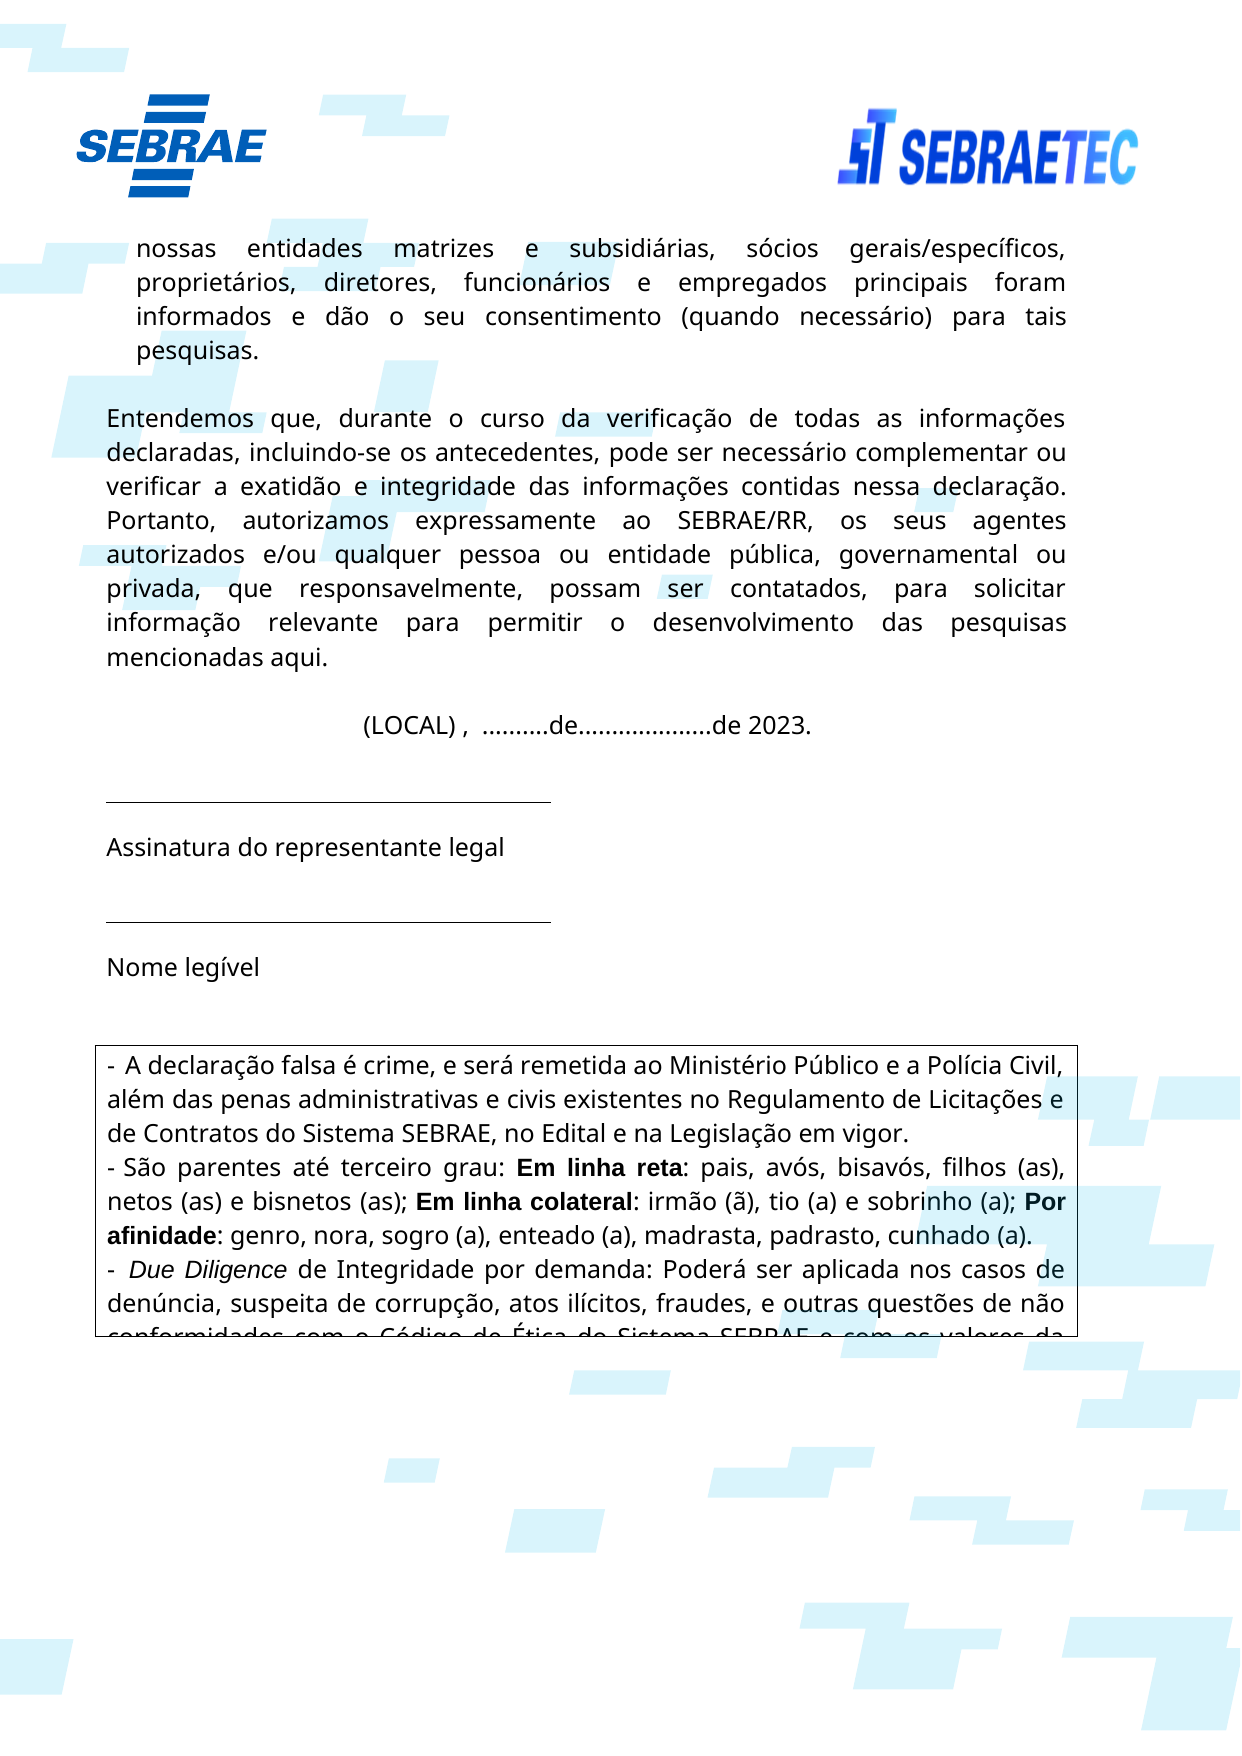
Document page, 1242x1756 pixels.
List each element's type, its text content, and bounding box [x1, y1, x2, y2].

text Nome legível [106, 956, 1162, 982]
text nossas entidades matrizes e subsidiárias, sócios gerais/específicos, proprietários, diretores, funcionários e empregados principais foram informados e dão o seu consentimento (quando necessário) para tais pesquisas. [136, 230, 1067, 367]
text (LOCAL) , ..........de de 2023. [363, 707, 1162, 741]
picture [829, 91, 1149, 204]
text Assinatura do representante legal [106, 836, 1162, 862]
text Entendemos que, durante o curso da verificação de todas as informações declaradas, incluindo-se os antecedentes, pode ser necessário complementar ou verificar a exatidão e integridade das informações contidas nessa declaração. Portanto, autorizamos expressamente ao SEBRAE/RR, os seus agentes autorizados e/ou qualquer pessoa ou entidade pública, governamental ou privada, que responsavelmente, possam ser contatados, para solicitar informação relevante para permitir o desenvolvimento das pesquisas mencionadas aqui. [106, 401, 1067, 673]
